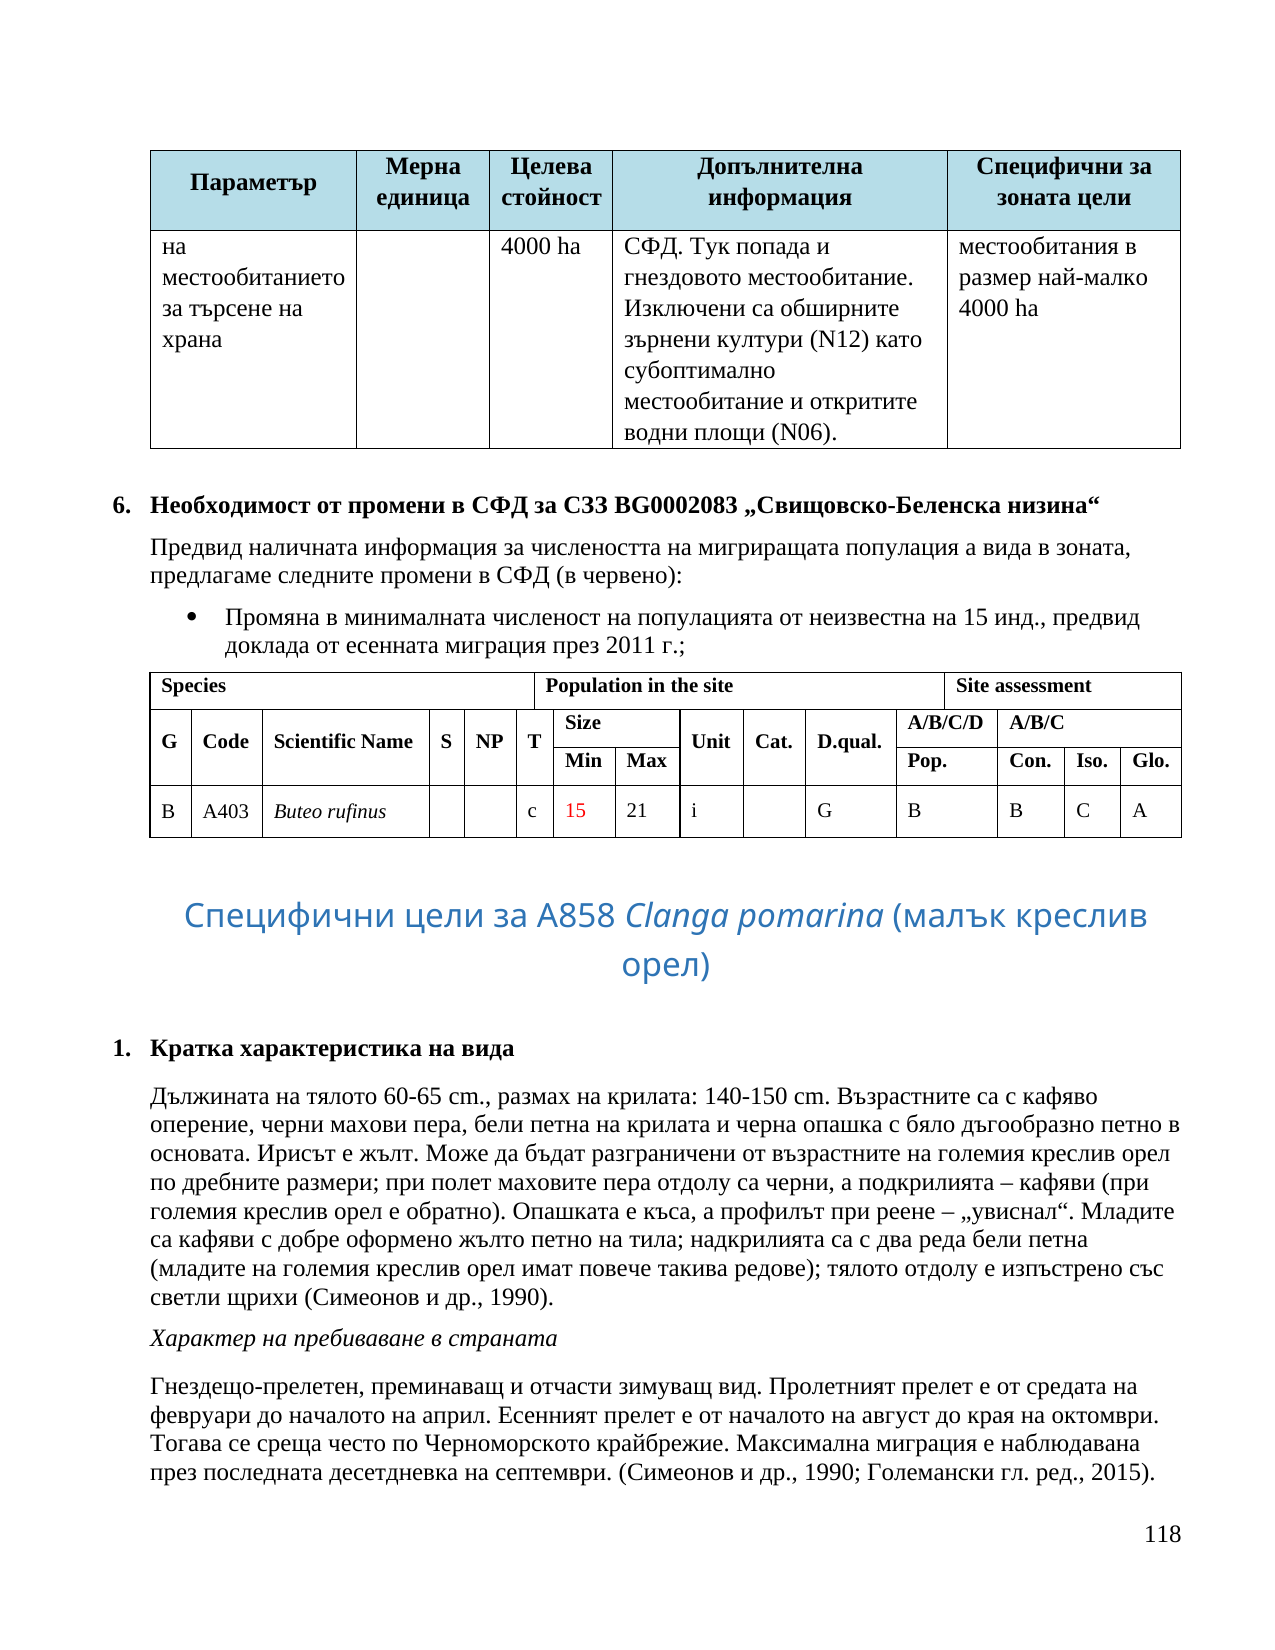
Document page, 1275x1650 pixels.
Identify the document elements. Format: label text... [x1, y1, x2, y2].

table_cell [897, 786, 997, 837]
text Характер на пребиваване в страната [150, 1323, 1181, 1352]
list Промяна в минималната численост на популацията от неизвестна на 15 инд., предвид доклада от есенната миграция през 2011 г.; [187, 602, 1181, 659]
list Кратка характеристика на вида [112, 1033, 1181, 1062]
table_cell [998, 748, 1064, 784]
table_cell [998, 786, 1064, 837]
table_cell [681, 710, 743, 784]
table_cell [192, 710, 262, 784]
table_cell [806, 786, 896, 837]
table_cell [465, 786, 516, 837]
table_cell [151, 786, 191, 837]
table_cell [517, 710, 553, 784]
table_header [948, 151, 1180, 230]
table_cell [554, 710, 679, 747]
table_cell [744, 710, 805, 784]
text Дължината на тялото 60-65 cm., размах на крилата: 140-150 cm. Възрастните са с кафяво оперение, черни махови пера, бели петна на крилата и черна опашка с бяло дъгообразно петно в основата. Ирисът е жълт. Може да бъдат разграничени от възрастните на големия креслив орел по дребните размери; при полет маховите пера отдолу са черни, а подкрилията – кафяви (при големия креслив орел е обратно). Опашката е къса, а профилът при реене – „увиснал“. Младите са кафяви с добре оформено жълто петно на тила; надкрилията са с два реда бели петна (младите на големия креслив орел имат повече такива редове); тялото отдолу е изпъстрено със светли щрихи (Симеонов и др., 1990). [150, 1081, 1181, 1311]
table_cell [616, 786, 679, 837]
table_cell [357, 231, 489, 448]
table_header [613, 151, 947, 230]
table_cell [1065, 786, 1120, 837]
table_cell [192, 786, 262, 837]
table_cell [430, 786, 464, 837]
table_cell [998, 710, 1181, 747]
text Гнездещо-прелетен, преминаващ и отчасти зимуващ вид. Пролетният прелет е от средата на февруари до началото на април. Есенният прелет е от началото на август до края на октомври. Тогава се среща често по Черноморското крайбрежие. Максимална миграция е наблюдавана през последната десетдневка на септември. (Симеонов и др., 1990; Големански гл. ред., 2015). [150, 1371, 1181, 1486]
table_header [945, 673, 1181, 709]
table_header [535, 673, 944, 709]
list Необходимост от промени в СФД за СЗЗ BG0002083 „Свищовско-Беленска низина“ [112, 490, 1181, 519]
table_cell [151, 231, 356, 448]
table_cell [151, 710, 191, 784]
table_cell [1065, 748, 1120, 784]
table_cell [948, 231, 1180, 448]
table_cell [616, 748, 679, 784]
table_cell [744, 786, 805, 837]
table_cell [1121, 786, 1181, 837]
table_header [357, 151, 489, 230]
list Предвид наличната информация за числеността на мигриращата популация а вида в зоната, предлагаме следните промени в СФД (в червено): [150, 532, 1181, 589]
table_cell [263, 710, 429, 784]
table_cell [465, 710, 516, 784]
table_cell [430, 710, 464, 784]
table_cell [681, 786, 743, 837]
subtitle Специфични цели за A858 Clanga pomarina (малък креслив орел) [150, 892, 1181, 986]
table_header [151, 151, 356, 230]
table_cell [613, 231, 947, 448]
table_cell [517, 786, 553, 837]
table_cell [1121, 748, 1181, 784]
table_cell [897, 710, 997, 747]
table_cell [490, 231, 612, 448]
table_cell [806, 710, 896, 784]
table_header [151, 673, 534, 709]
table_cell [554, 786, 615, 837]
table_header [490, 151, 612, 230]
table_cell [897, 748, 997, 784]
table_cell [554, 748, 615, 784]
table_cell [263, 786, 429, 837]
